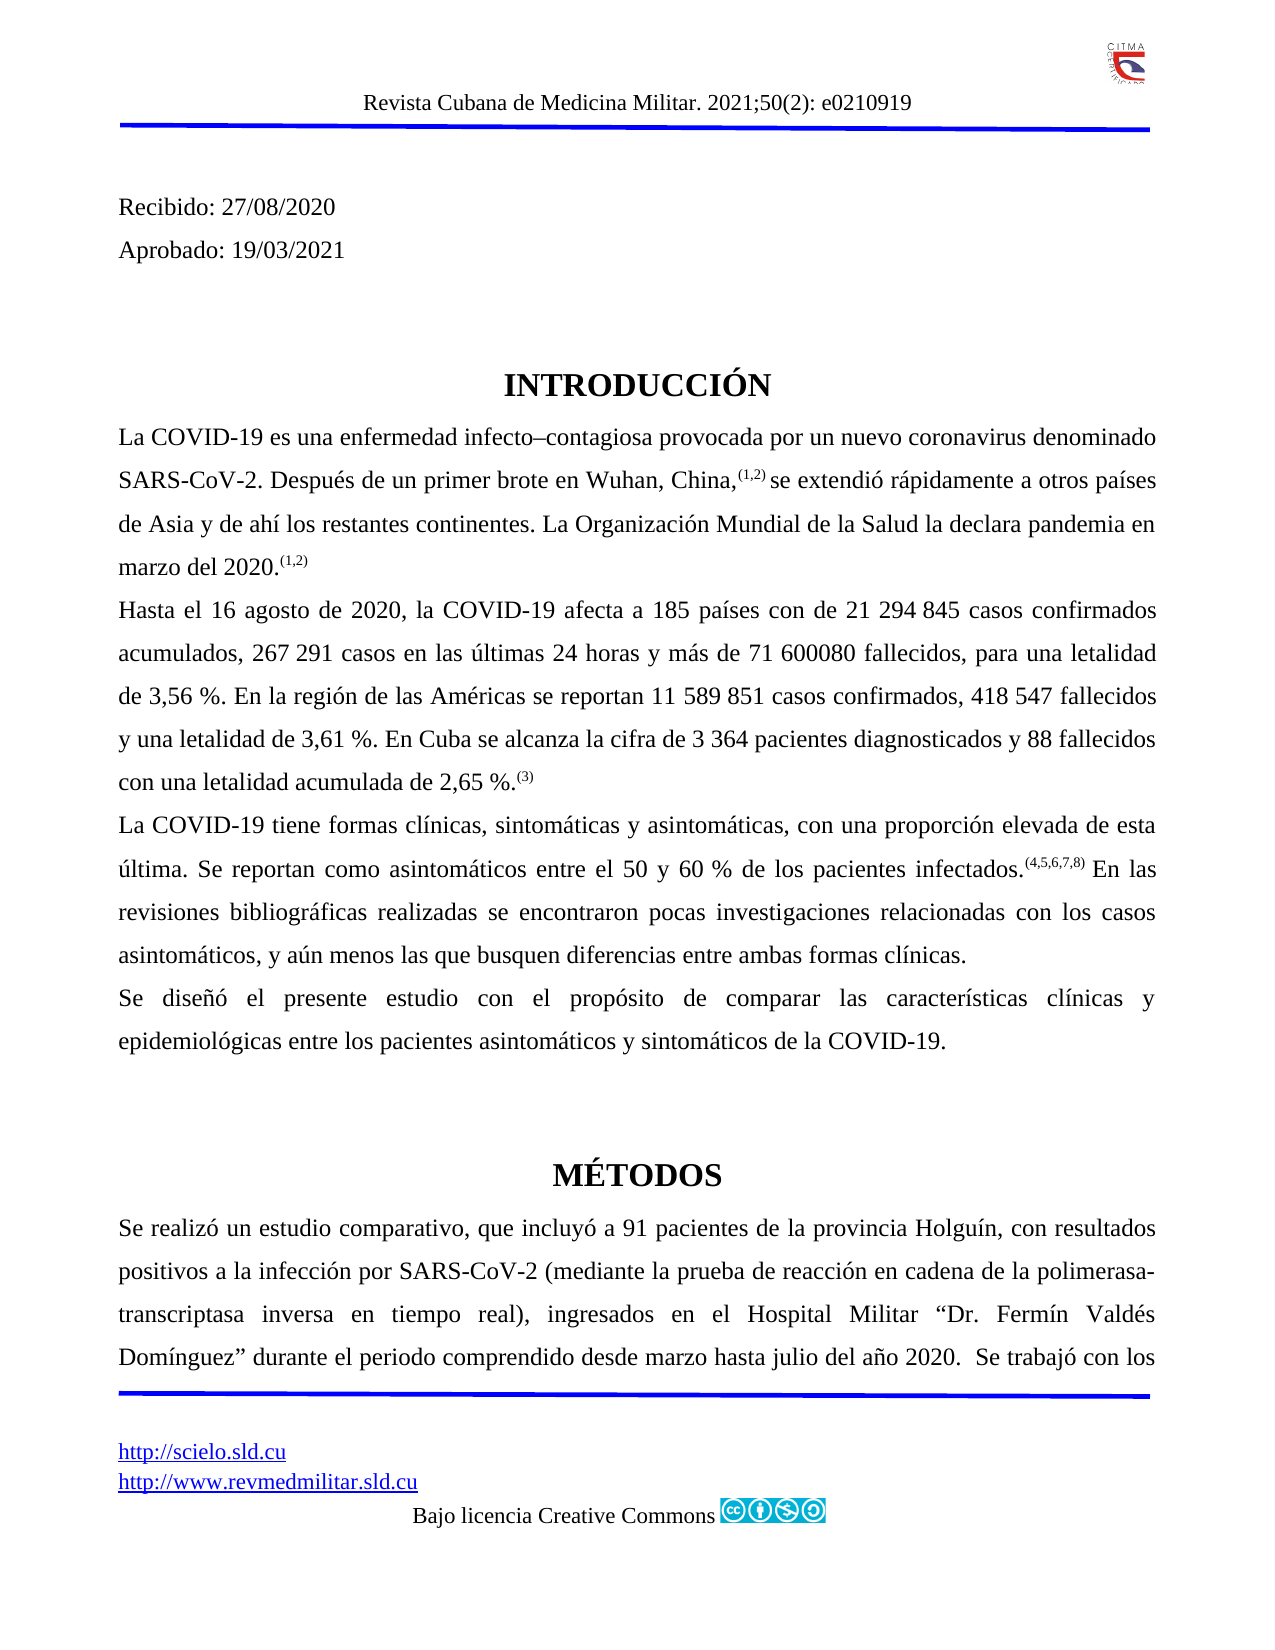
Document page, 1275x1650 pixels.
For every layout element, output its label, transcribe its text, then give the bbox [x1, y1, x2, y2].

text Aprobado: 19/03/2021 [118, 236, 1157, 264]
text INTRODUCCIÓN [118, 365, 1157, 403]
picture [720, 1498, 826, 1523]
text Recibido: 27/08/2020 [118, 192, 1157, 221]
text La COVID-19 es una enfermedad infecto–contagiosa provocada por un nuevo coronavirus denominado SARS-CoV-2. Después de un primer brote en Wuhan, China,(1,2) se extendió rápidamente a otros países de Asia y de ahí los restantes continentes. La Organización Mundial de la Salud la declara pandemia en marzo del 2020.(1,2) [118, 422, 1157, 581]
picture [1107, 43, 1145, 84]
text Hasta el 16 agosto de 2020, la COVID-19 afecta a 185 países con de 21 294 845 casos confirmados acumulados, 267 291 casos en las últimas 24 horas y más de 71 600080 fallecidos, para una letalidad de 3,56 %. En la región de las Américas se reportan 11 589 851 casos confirmados, 418 547 fallecidos y una letalidad de 3,61 %. En Cuba se alcanza la cifra de 3 364 pacientes diagnosticados y 88 fallecidos con una letalidad acumulada de 2,65 %.(3) [118, 595, 1157, 796]
text Se diseñó el presente estudio con el propósito de comparar las características clínicas y epidemiológicas entre los pacientes asintomáticos y sintomáticos de la COVID-19. [118, 983, 1157, 1055]
text MÉTODOS [118, 1156, 1157, 1194]
text La COVID-19 tiene formas clínicas, sintomáticas y asintomáticas, con una proporción elevada de esta última. Se reportan como asintomáticos entre el 50 y 60 % de los pacientes infectados.(4,5,6,7,8) En las revisiones bibliográficas realizadas se encontraron pocas investigaciones relacionadas con los casos asintomáticos, y aún menos las que busquen diferencias entre ambas formas clínicas. [118, 811, 1157, 969]
